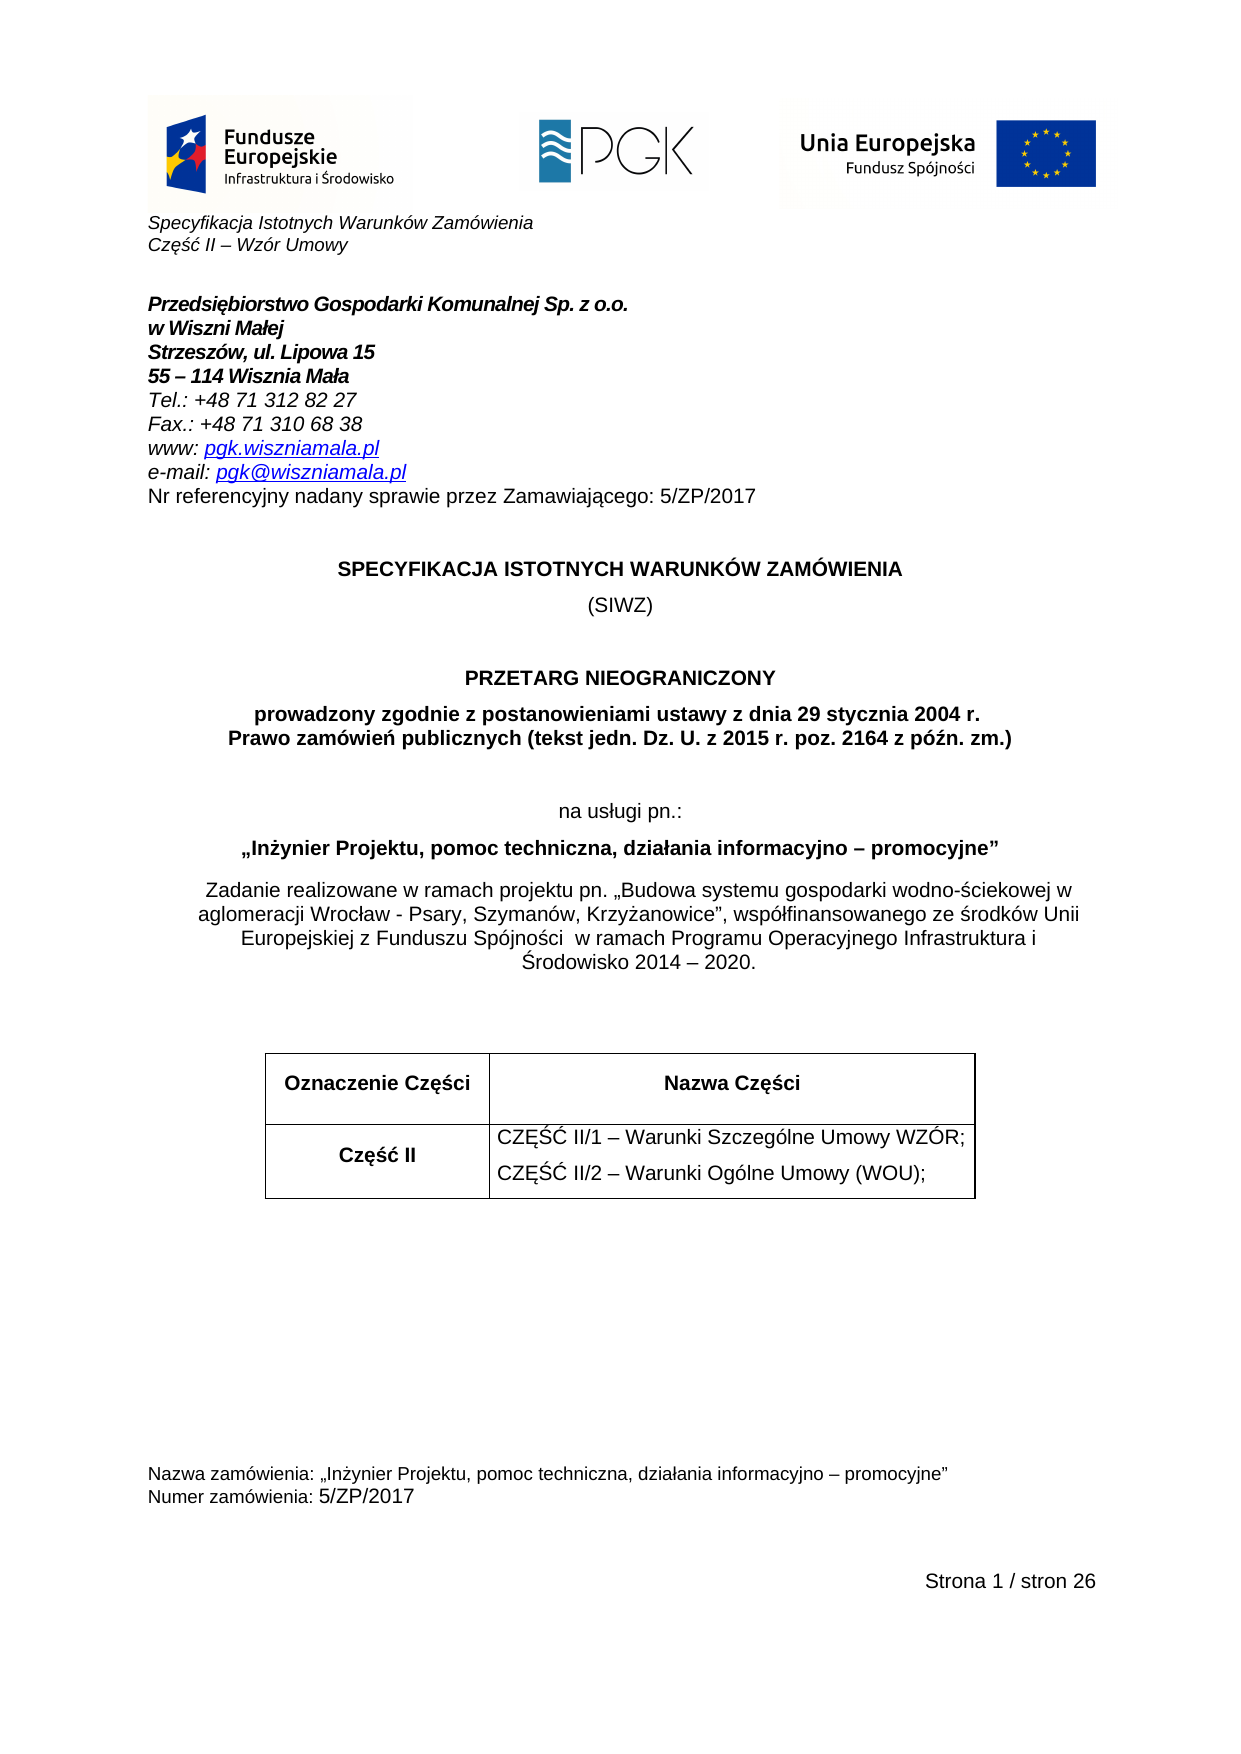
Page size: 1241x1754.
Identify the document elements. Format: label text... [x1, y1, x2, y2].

text (SIWZ) [148, 593, 1093, 617]
text Zadanie realizowane w ramach projektu pn. „Budowa systemu gospodarki wodno-ściekowej w aglomeracji Wrocław - Psary, Szymanów, Krzyżanowice”, współfinansowanego ze środków Unii Europejskiej z Funduszu Spójności w ramach Programu Operacyjnego Infrastruktura i Środowisko 2014 – 2020. [185, 878, 1093, 974]
text PRZETARG NIEOGRANICZONY [148, 666, 1093, 690]
text www: pgk.wiszniamala.pl e-mail: pgk@wiszniamala.pl [148, 436, 1093, 483]
text Nr referencyjny nadany sprawie przez Zamawiającego: 5/ZP/2017 [148, 483, 1093, 507]
text SPECYFIKACJA ISTOTNYCH WARUNKÓW ZAMÓWIENIA [148, 556, 1093, 580]
table_header Oznaczenie Części [266, 1054, 489, 1123]
text Przedsiębiorstwo Gospodarki Komunalnej Sp. z o.o. [148, 292, 1093, 316]
text „Inżynier Projektu, pomoc techniczna, działania informacyjno – promocyjne” [148, 836, 1093, 859]
picture [519, 112, 710, 191]
text na usługi pn.: [148, 799, 1093, 823]
table_cell Część II [266, 1125, 489, 1197]
table_cell CZĘŚĆ II/1 – Warunki Szczególne Umowy WZÓR; CZĘŚĆ II/2 – Warunki Ogólne Umowy (WOU); [490, 1125, 974, 1197]
text prowadzony zgodnie z postanowieniami ustawy z dnia 29 stycznia 2004 r. Prawo zamówień publicznych (tekst jedn. Dz. U. z 2015 r. poz. 2164 z późn. zm.) [148, 702, 1093, 750]
text w Wiszni Małej [148, 316, 1093, 340]
table_header Nazwa Części [490, 1054, 974, 1123]
text Strzeszów, ul. Lipowa 15 [148, 340, 1093, 364]
text Tel.: +48 71 312 82 27 Fax.: +48 71 310 68 38 [148, 388, 1093, 436]
text 55 – 114 Wisznia Mała [148, 364, 1093, 388]
picture [147, 95, 413, 213]
picture [779, 98, 1118, 209]
